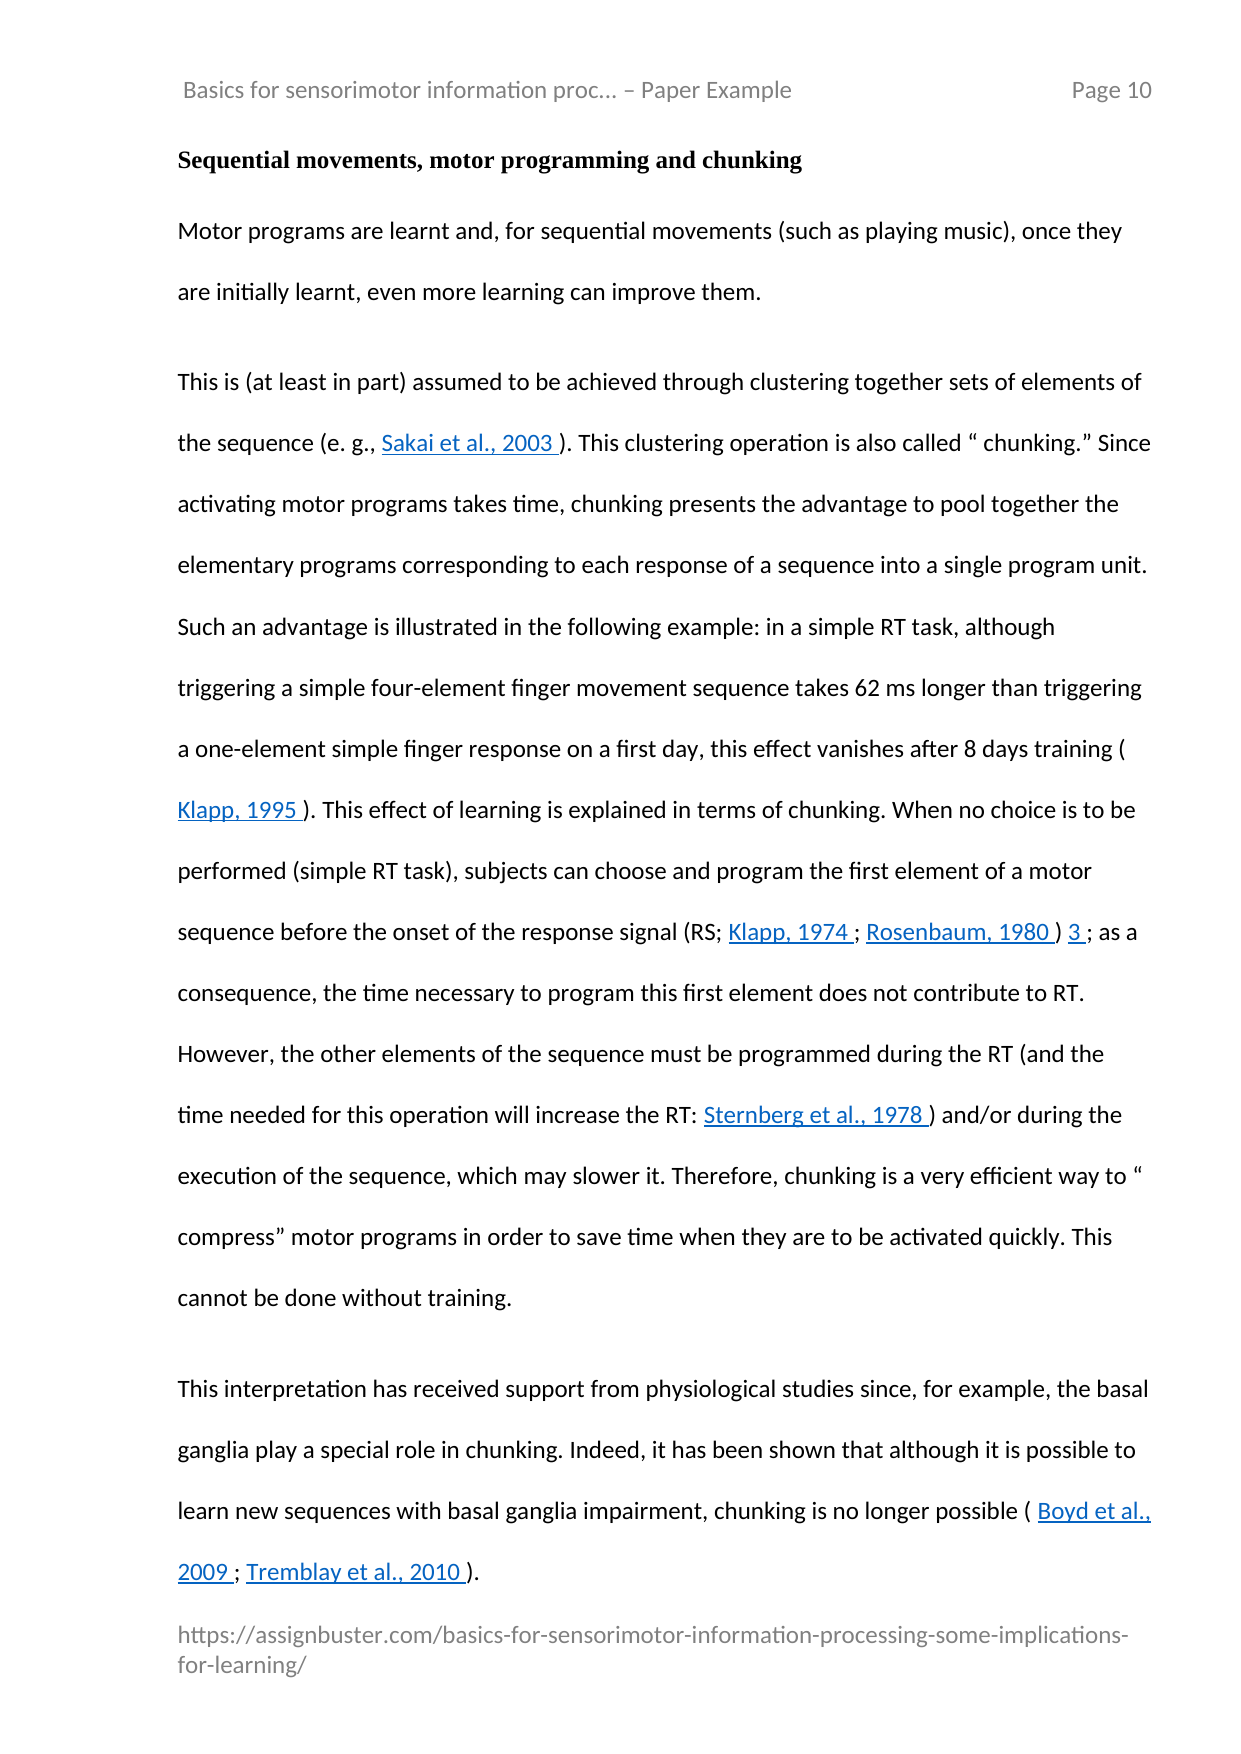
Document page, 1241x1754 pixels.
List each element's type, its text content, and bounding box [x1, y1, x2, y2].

text This interpretation has received support from physiological studies since, for example, the basal ganglia play a special role in chunking. Indeed, it has been shown that although it is possible to learn new sequences with basal ganglia impairment, chunking is no longer possible ( Boyd et al., 2009 ; Tremblay et al., 2010 ). [177, 1373, 1152, 1586]
text This is (at least in part) assumed to be achieved through clustering together sets of elements of the sequence (e. g., Sakai et al., 2003 ). This clustering operation is also called “ chunking.” Since activating motor programs takes time, chunking presents the advantage to pool together the elementary programs corresponding to each response of a sequence into a single program unit. Such an advantage is illustrated in the following example: in a simple RT task, although triggering a simple four-element finger movement sequence takes 62 ms longer than triggering a one-element simple finger response on a first day, this effect vanishes after 8 days training ( Klapp, 1995 ). This effect of learning is explained in terms of chunking. When no choice is to be performed (simple RT task), subjects can choose and program the first element of a motor sequence before the onset of the response signal (RS; Klapp, 1974 ; Rosenbaum, 1980 ) 3 ; as a consequence, the time necessary to program this first element does not contribute to RT. However, the other elements of the sequence must be programmed during the RT (and the time needed for this operation will increase the RT: Sternberg et al., 1978 ) and/or during the execution of the sequence, which may slower it. Therefore, chunking is a very efficient way to “ compress” motor programs in order to save time when they are to be activated quickly. This cannot be done without training. [177, 367, 1152, 1313]
text Motor programs are learnt and, for sequential movements (such as playing music), once they are initially learnt, even more learning can improve them. [177, 215, 1152, 307]
subtitle Sequential movements, motor programming and chunking [177, 145, 1152, 174]
